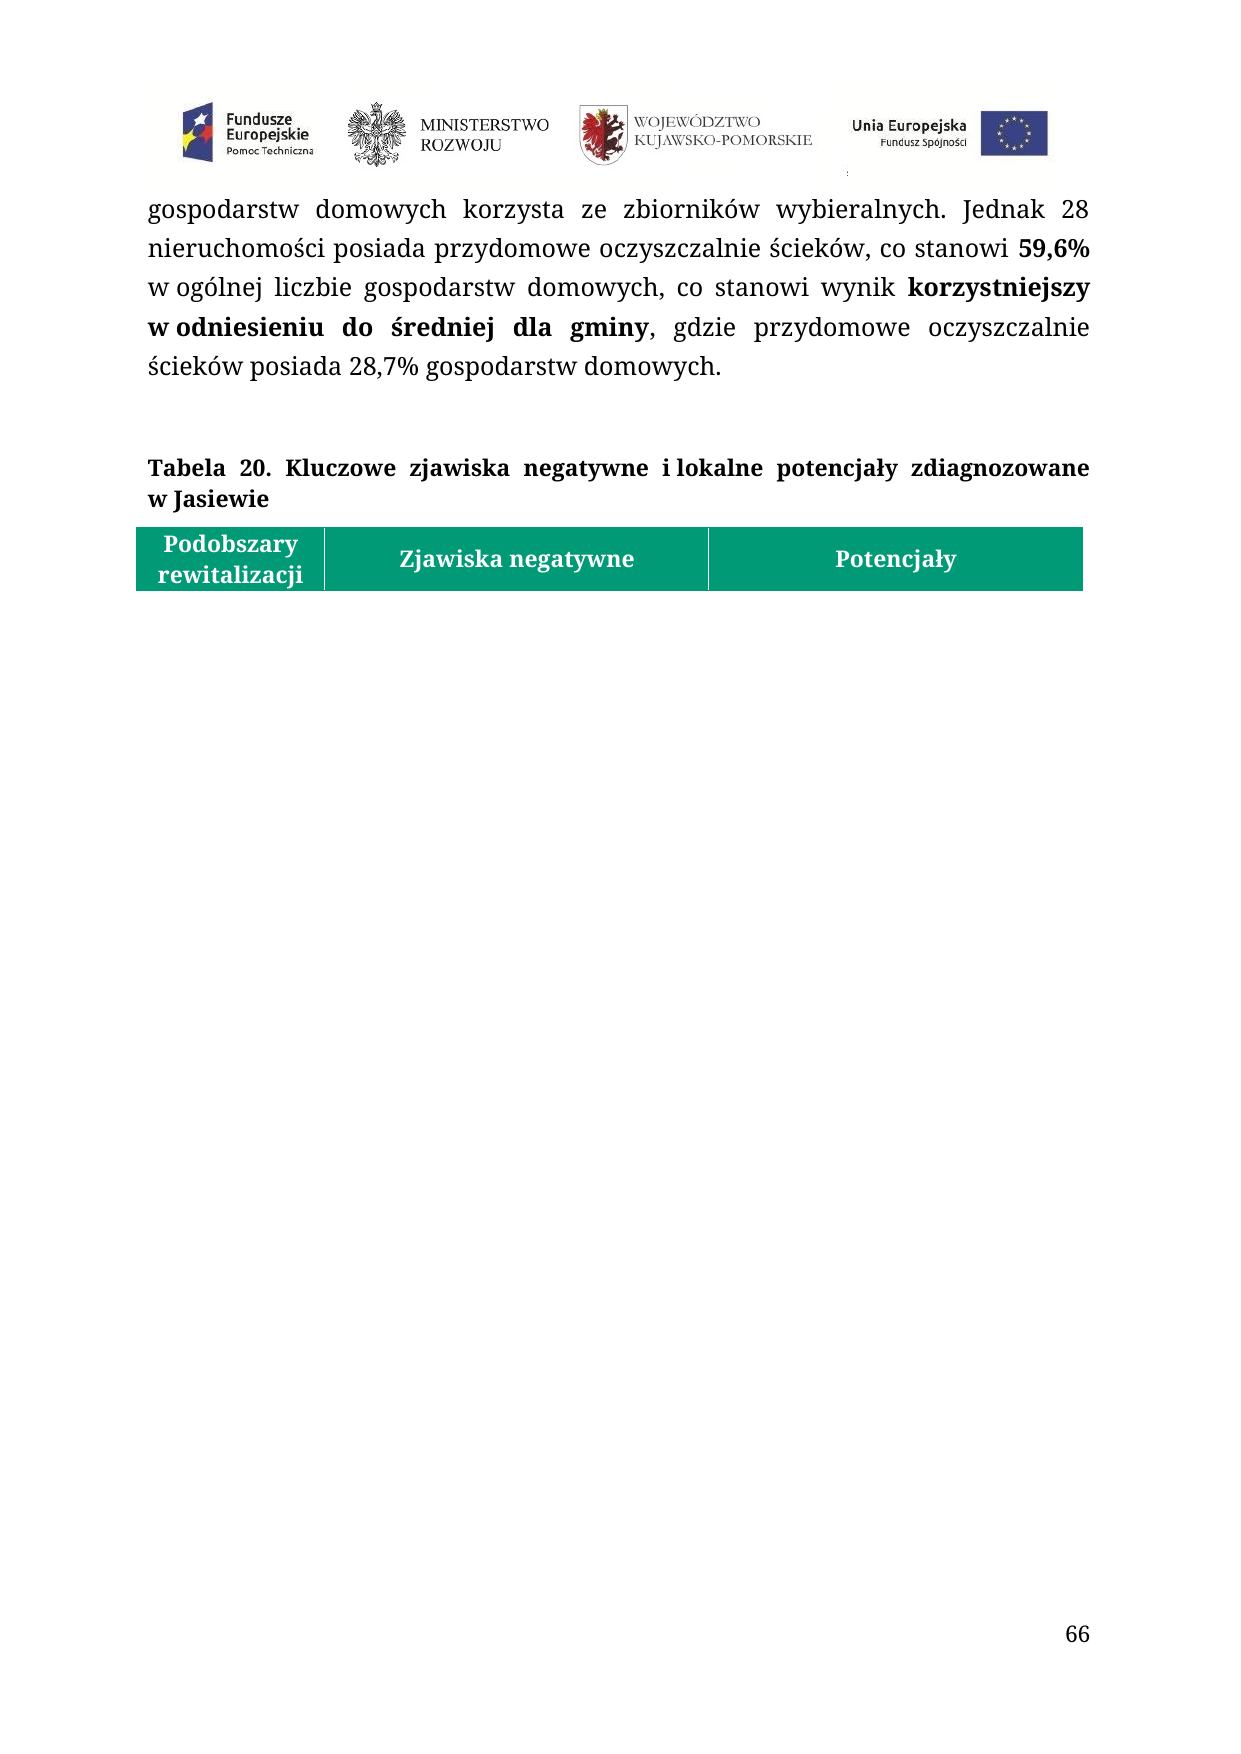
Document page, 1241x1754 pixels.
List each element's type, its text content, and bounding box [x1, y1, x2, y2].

table_header Zjawiska negatywne [325, 528, 708, 590]
text Tabela 20. Kluczowe zjawiska negatywne i lokalne potencjały zdiagnozowane w Jasiewie [148, 452, 1090, 514]
table_header Potencjały [709, 528, 1082, 590]
picture [147, 73, 1091, 192]
table_header Podobszary rewitalizacji [137, 528, 324, 590]
